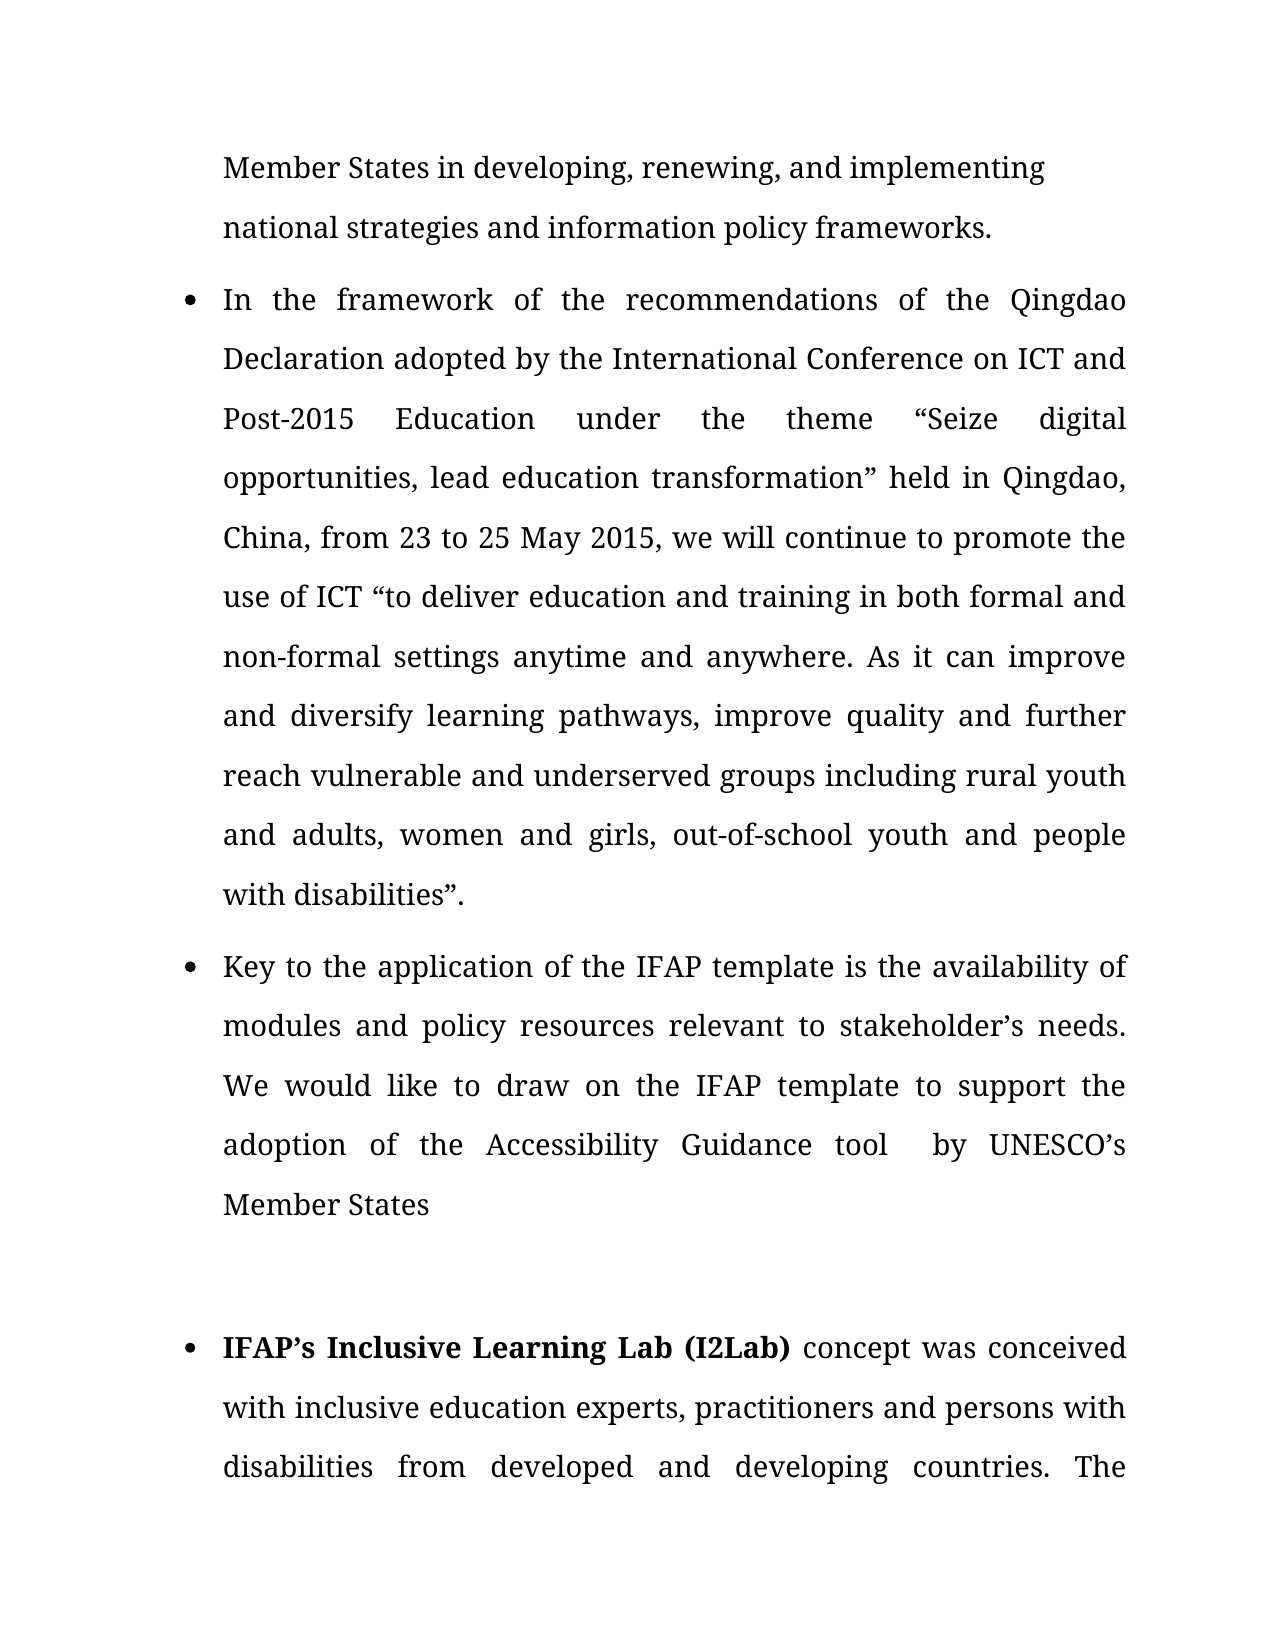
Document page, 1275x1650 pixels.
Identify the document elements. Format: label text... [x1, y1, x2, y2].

list Key to the application of the IFAP template is the availability of modules and policy resources relevant to stakeholder’s needs. We would like to draw on the IFAP template to support the adoption of the Accessibility Guidance tool by UNESCO’s Member States [185, 946, 1127, 1223]
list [185, 1328, 1127, 1486]
list In the framework of the recommendations of the Qingdao Declaration adopted by the International Conference on ICT and Post-2015 Education under the theme “Seize digital opportunities, lead education transformation” held in Qingdao, China, from 23 to 25 May 2015, we will continue to promote the use of ICT “to deliver education and training in both formal and non-formal settings anytime and anywhere. As it can improve and diversify learning pathways, improve quality and further reach vulnerable and underserved groups including rural youth and adults, women and girls, out-of-school youth and people with disabilities”. [185, 279, 1127, 913]
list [185, 148, 1127, 247]
